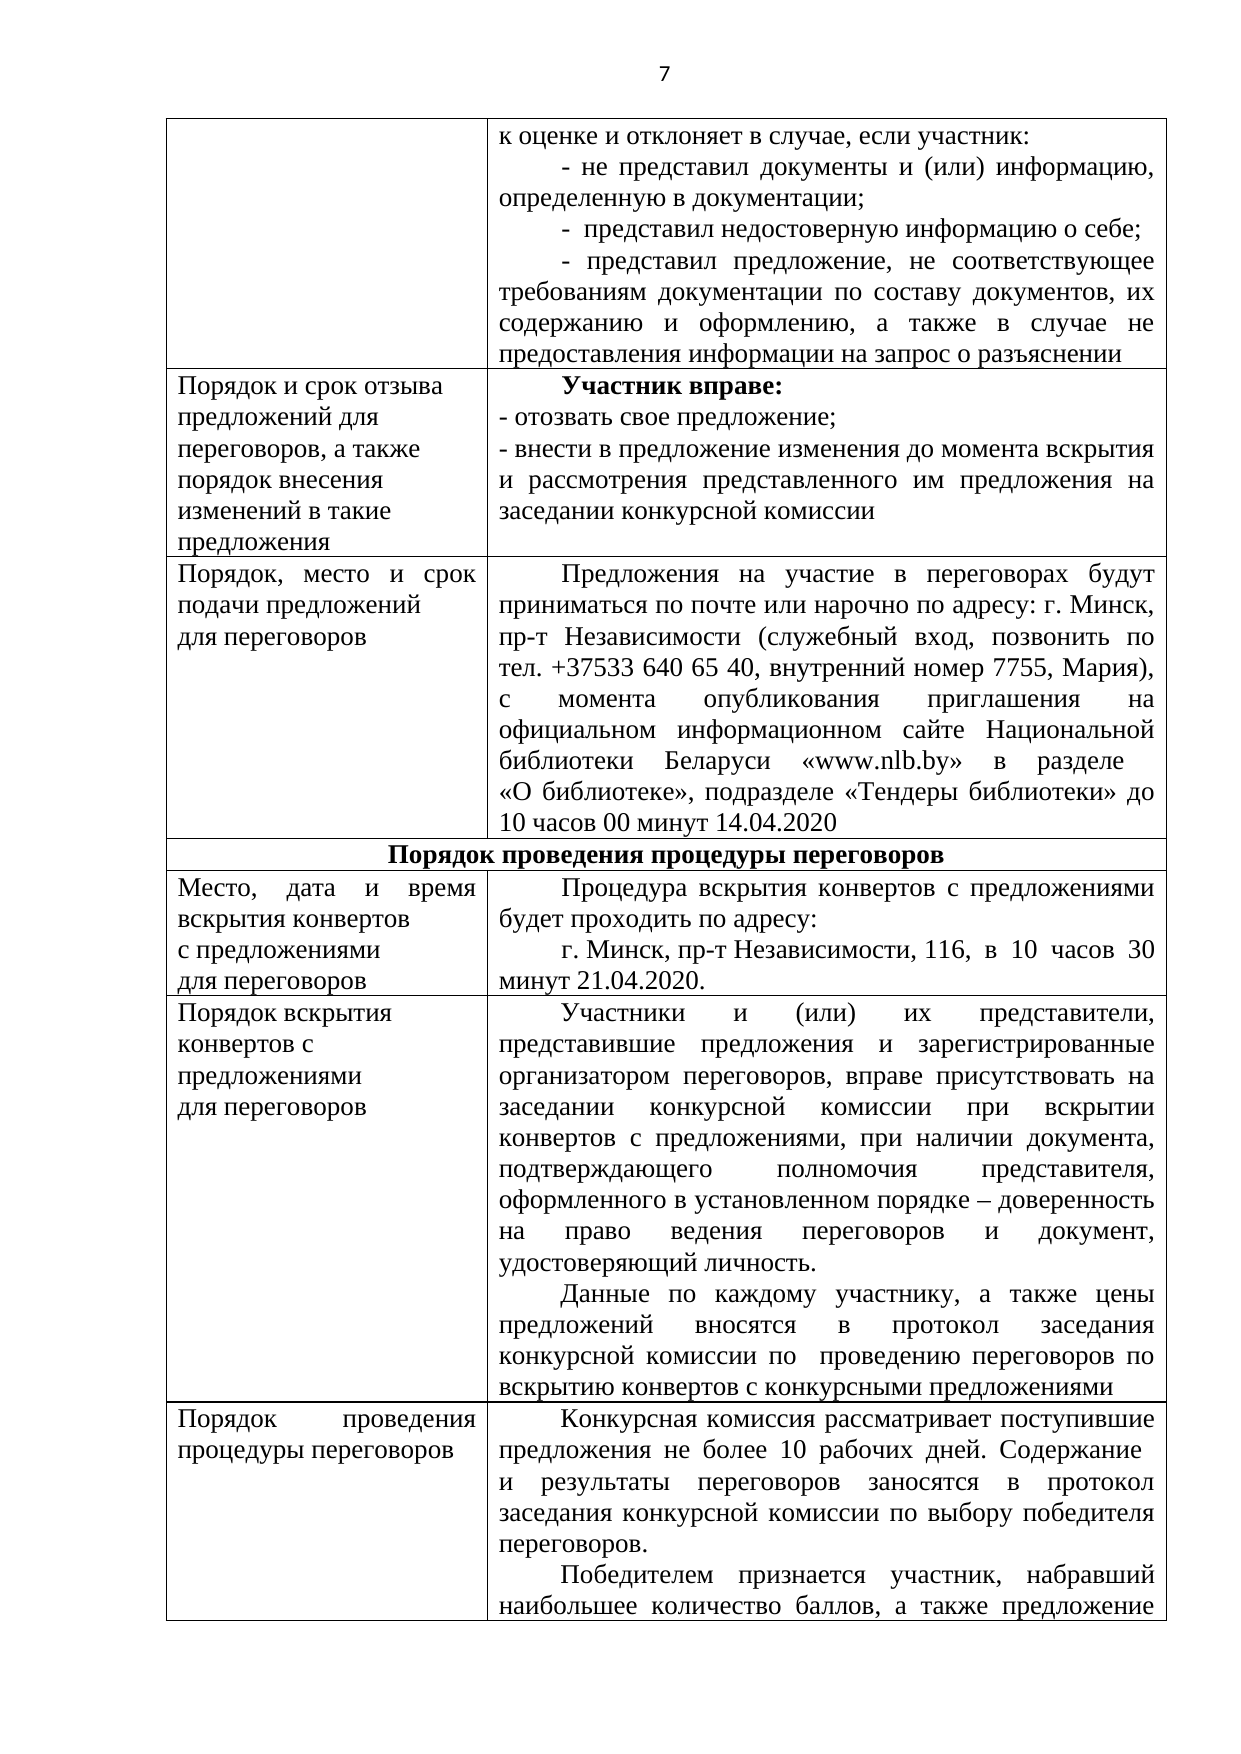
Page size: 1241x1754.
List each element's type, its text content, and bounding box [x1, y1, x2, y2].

table_cell Место, дата и время вскрытия конвертов с предложениями для переговоров [167, 871, 487, 995]
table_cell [488, 119, 1166, 368]
table_cell Участник вправе: - отозвать свое предложение; - внести в предложение изменения до момента вскрытия и рассмотрения представленного им предложения на заседании конкурсной комиссии [488, 369, 1166, 556]
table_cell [488, 1403, 1166, 1620]
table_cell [167, 1403, 487, 1620]
table_cell Порядок и срок отзыва предложений для переговоров, а также порядок внесения изменений в такие предложения [167, 369, 487, 556]
table_cell Порядок, место и срок подачи предложений для переговоров [167, 557, 487, 838]
table_cell Предложения на участие в переговорах будут приниматься по почте или нарочно по адресу: г. Минск, пр-т Независимости (служебный вход, позвонить по тел. +37533 640 65 40, внутренний номер 7755, Мария), с момента опубликования приглашения на официальном информационном сайте Национальной библиотеки Беларуси «www.nlb.by» в разделе «О библиотеке», подразделе «Тендеры библиотеки» до 10 часов 00 минут 14.04.2020 [488, 557, 1166, 838]
table_cell Участники и (или) их представители, представившие предложения и зарегистрированные организатором переговоров, вправе присутствовать на заседании конкурсной комиссии при вскрытии конвертов с предложениями, при наличии документа, подтверждающего полномочия представителя, оформленного в установленном порядке – доверенность на право ведения переговоров и документ, удостоверяющий личность. Данные по каждому участнику, а также цены предложений вносятся в протокол заседания конкурсной комиссии по проведению переговоров по вскрытию конвертов с конкурсными предложениями [488, 996, 1166, 1401]
table_cell Порядок вскрытия конвертов с предложениями для переговоров [167, 996, 487, 1401]
table_cell Порядок проведения процедуры переговоров [167, 839, 1166, 870]
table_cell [167, 119, 487, 368]
table_cell Процедура вскрытия конвертов с предложениями будет проходить по адресу: г. Минск, пр-т Независимости, 116, в 10 часов 30 минут 21.04.2020. [488, 871, 1166, 995]
